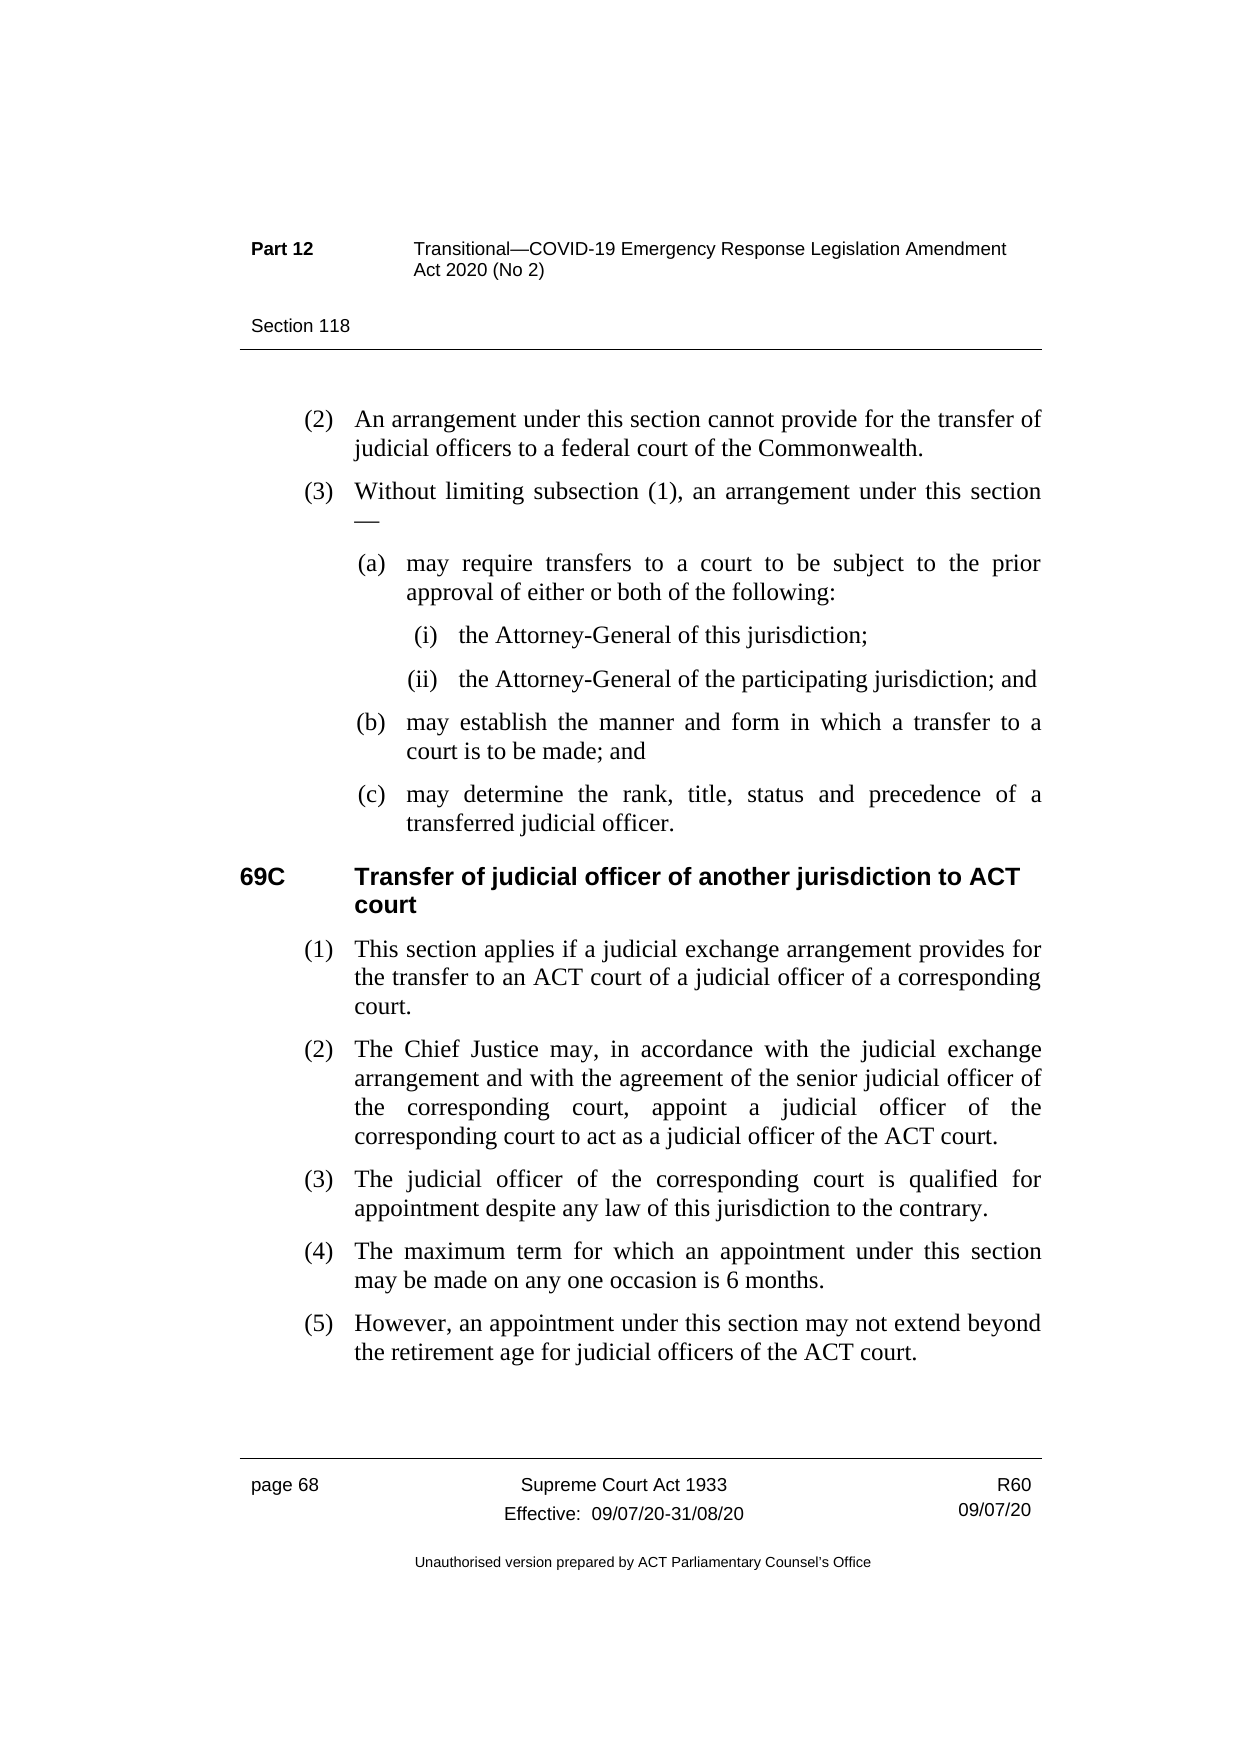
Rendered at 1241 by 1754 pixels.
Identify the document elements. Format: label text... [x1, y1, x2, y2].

text 69C Transfer of judicial officer of another jurisdiction to ACT court [239, 862, 1042, 919]
text (3) The judicial officer of the corresponding court is qualified for appointment despite any law of this jurisdiction to the contrary. [239, 1164, 1042, 1222]
text (b) may establish the manner and form in which a transfer to a court is to be made; and [239, 707, 1042, 764]
text (i) the Attorney-General of this jurisdiction; [239, 620, 1042, 649]
text (c) may determine the rank, title, status and precedence of a transferred judicial officer. [239, 779, 1042, 837]
text (3) Without limiting subsection (1), an arrangement under this section— [239, 476, 1042, 534]
text (2) The Chief Justice may, in accordance with the judicial exchange arrangement and with the agreement of the senior judicial officer of the corresponding court, appoint a judicial officer of the corresponding court to act as a judicial officer of the ACT court. [239, 1034, 1042, 1149]
text (a) may require transfers to a court to be subject to the prior approval of either or both of the following: [239, 548, 1042, 606]
text (1) This section applies if a judicial exchange arrangement provides for the transfer to an ACT court of a judicial officer of a corresponding court. [239, 934, 1042, 1020]
text (5) However, an appointment under this section may not extend beyond the retirement age for judicial officers of the ACT court. [239, 1308, 1042, 1366]
text (2) An arrangement under this section cannot provide for the transfer of judicial officers to a federal court of the Commonwealth. [239, 404, 1042, 462]
text (4) The maximum term for which an appointment under this section may be made on any one occasion is 6 months. [239, 1236, 1042, 1294]
text (ii) the Attorney-General of the participating jurisdiction; and [239, 664, 1042, 692]
